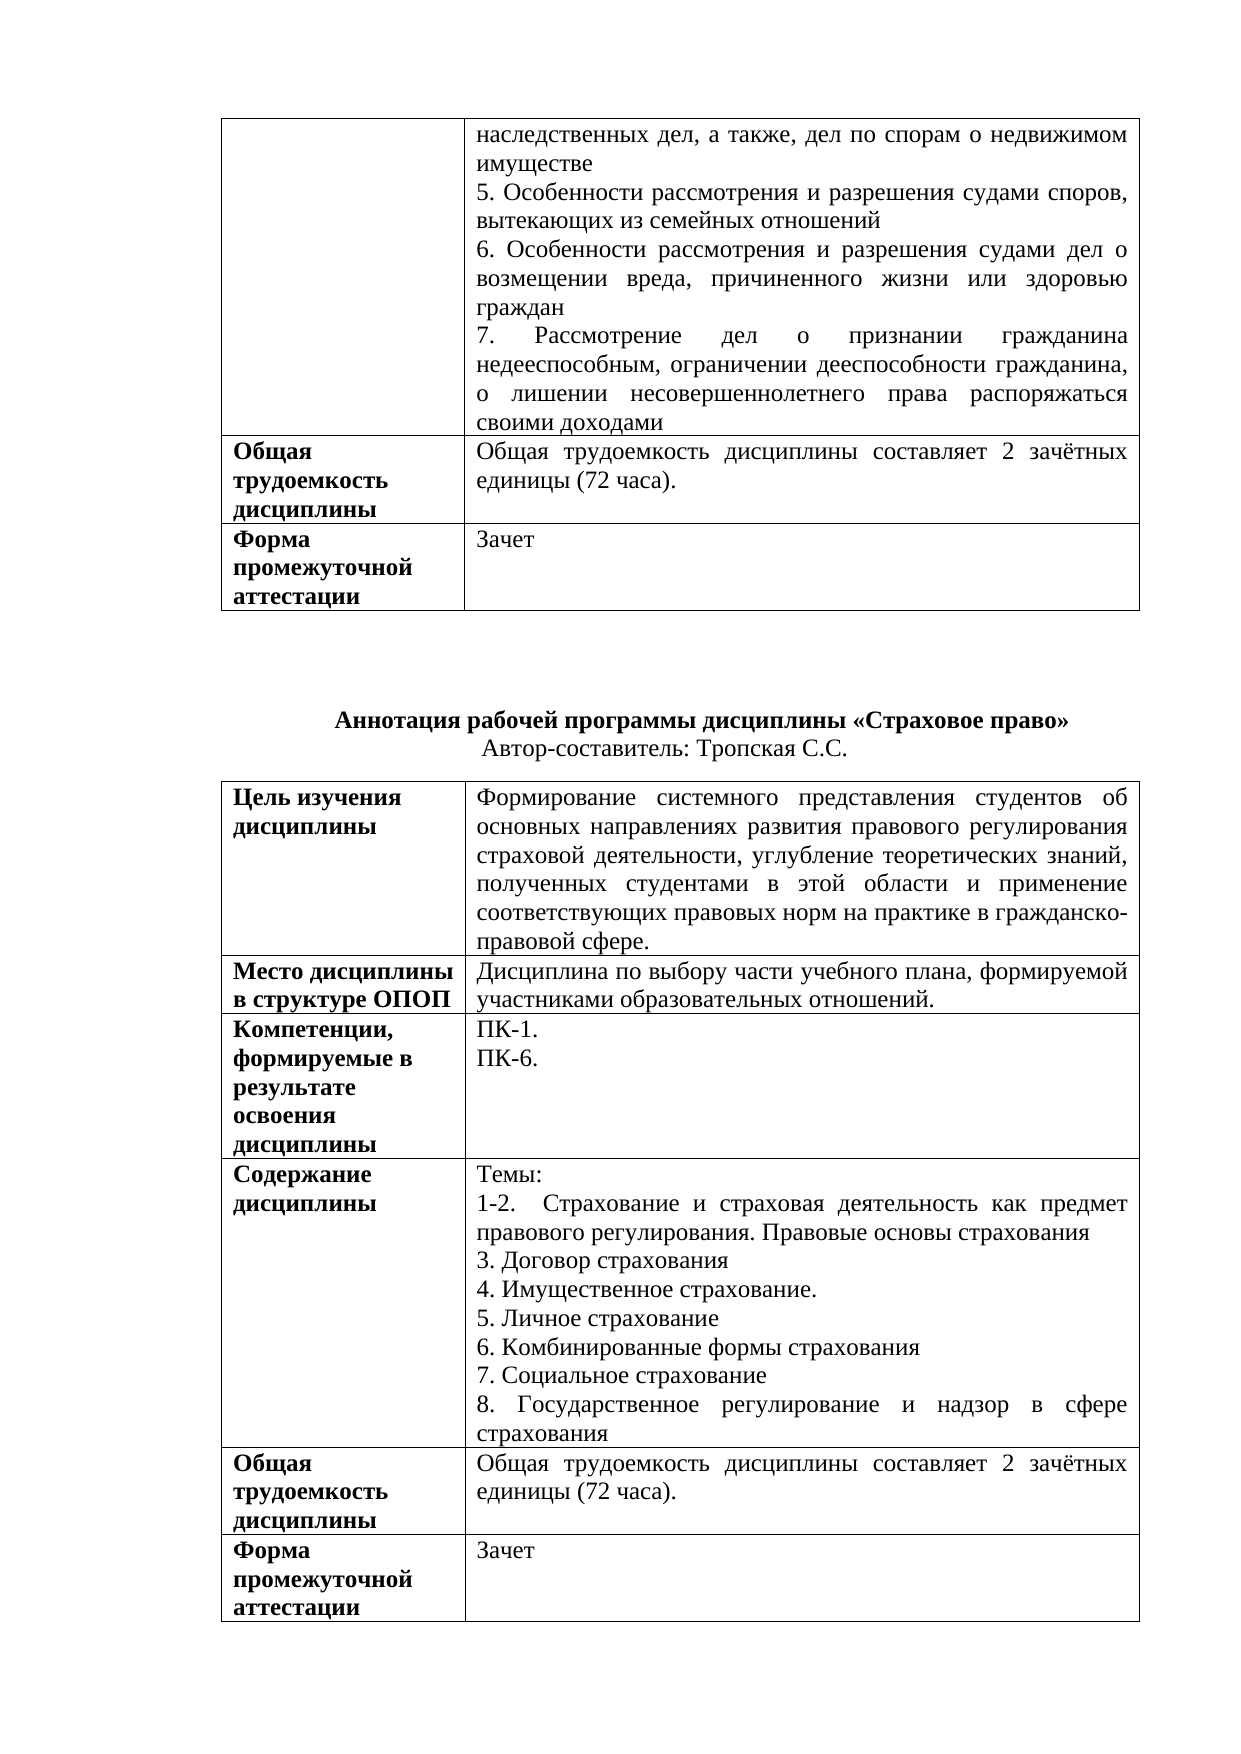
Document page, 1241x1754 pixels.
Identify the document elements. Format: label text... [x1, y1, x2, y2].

table_cell ПК-1. ПК-6. [466, 1014, 1139, 1158]
table_cell Темы: 1-2. Страхование и страховая деятельность как предмет правового регулирования. Правовые основы страхования 3. Договор страхования 4. Имущественное страхование. 5. Личное страхование 6. Комбинированные формы страхования 7. Социальное страхование 8. Государственное регулирование и надзор в сфере страхования [466, 1159, 1139, 1447]
table_header Формирование системного представления студентов об основных направлениях развития правового регулирования страховой деятельности, углубление теоретических знаний, полученных студентами в этой области и применение соответствующих правовых норм на практике в гражданско-правовой сфере. [466, 782, 1139, 955]
text Автор-составитель: Тропская С.С. [177, 733, 1152, 762]
table_cell Зачет [466, 1535, 1139, 1621]
table_header Цель изучения дисциплины [222, 782, 465, 955]
table_cell Общая трудоемкость дисциплины составляет 2 зачётных единицы (72 часа). [466, 1448, 1139, 1534]
table_cell Общая трудоемкость дисциплины составляет 2 зачётных единицы (72 часа). [465, 436, 1139, 523]
table_cell Дисциплина по выбору части учебного плана, формируемой участниками образовательных отношений. [466, 956, 1139, 1013]
table_cell Общая трудоемкость дисциплины [222, 436, 464, 523]
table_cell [465, 119, 1139, 435]
table_cell Зачет [465, 524, 1139, 610]
table_cell Место дисциплины в структуре ОПОП [222, 956, 465, 1013]
table_cell Форма промежуточной аттестации [222, 524, 464, 610]
table_cell Компетенции, формируемые в результате освоения дисциплины [222, 1014, 465, 1158]
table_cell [222, 119, 464, 435]
table_cell Общая трудоемкость дисциплины [222, 1448, 465, 1534]
table_cell Форма промежуточной аттестации [222, 1535, 465, 1621]
text Аннотация рабочей программы дисциплины «Страховое право» [177, 705, 1152, 733]
table_cell Содержание дисциплины [222, 1159, 465, 1447]
